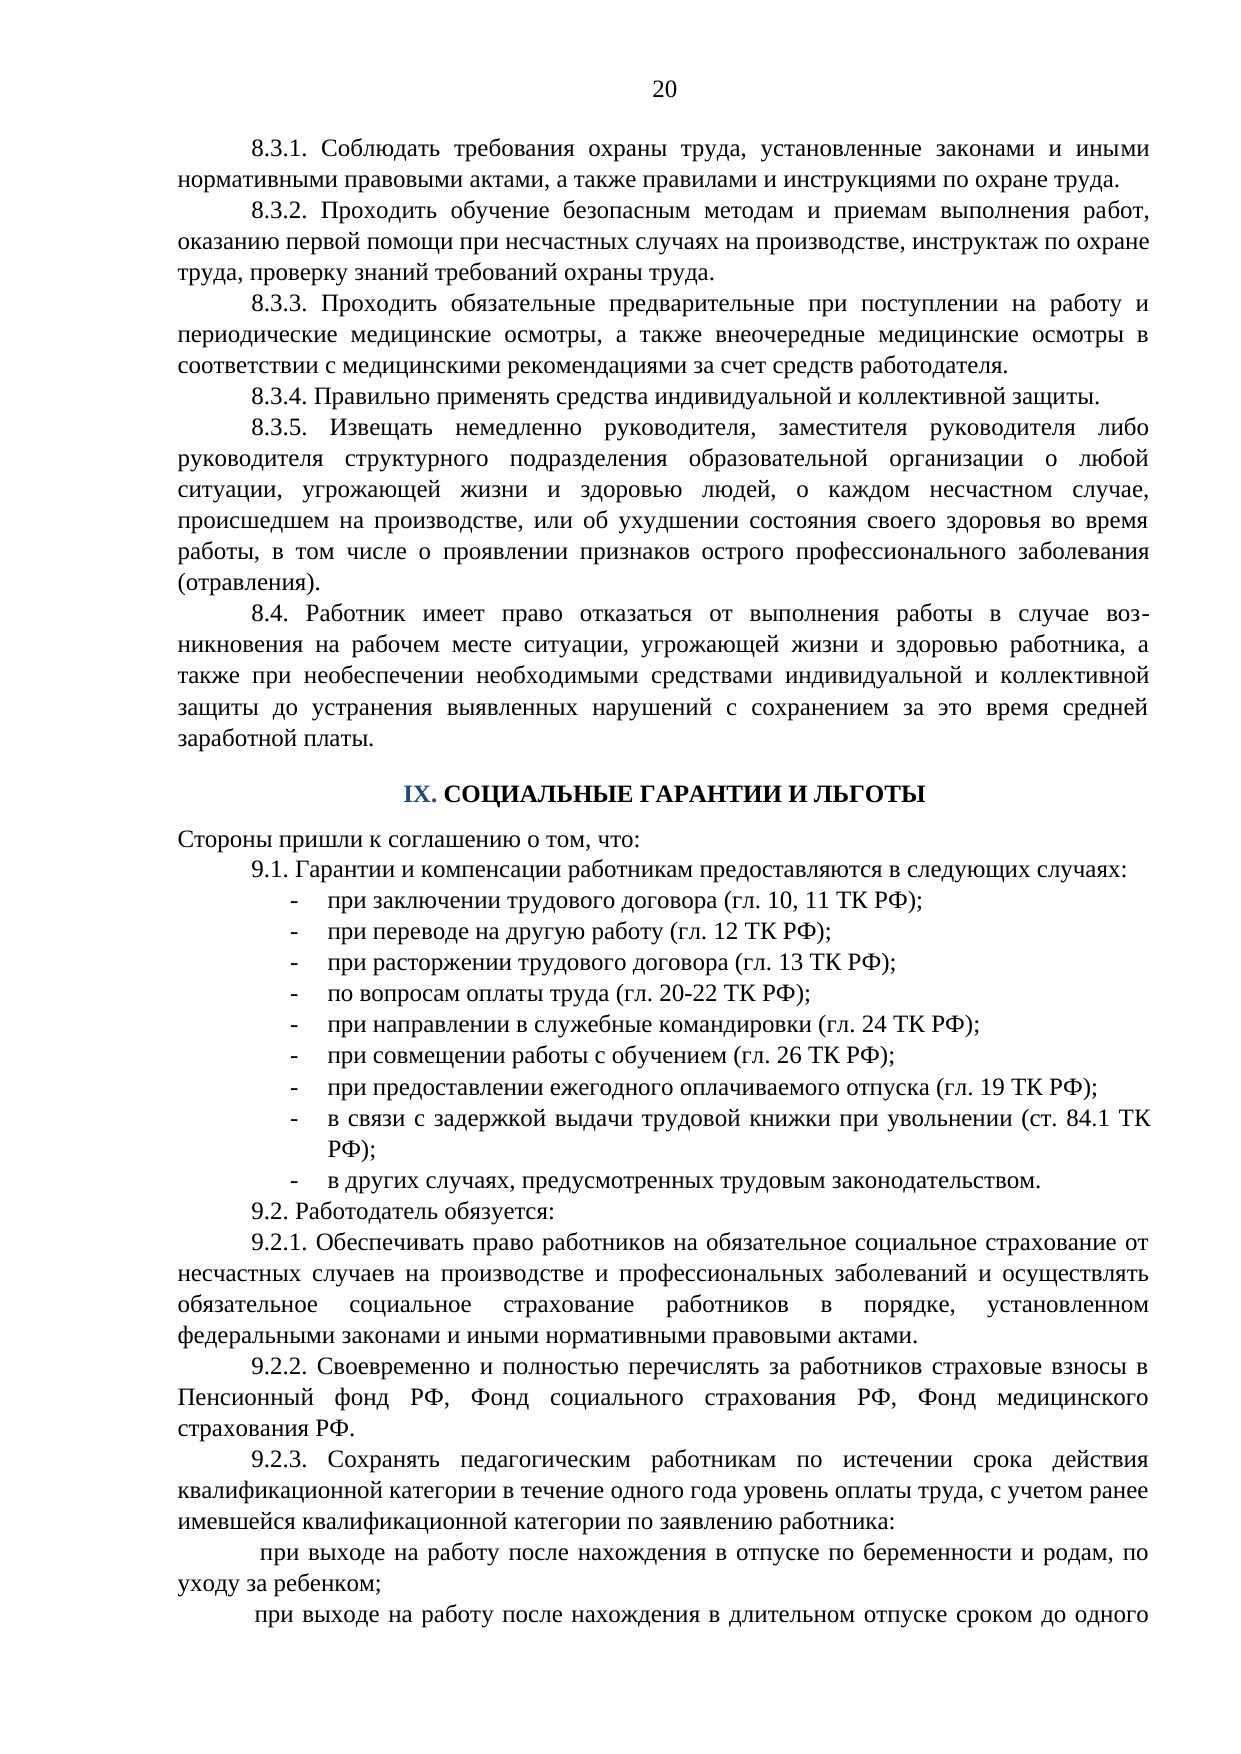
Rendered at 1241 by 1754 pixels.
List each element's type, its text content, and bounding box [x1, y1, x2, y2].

list при направлении в служебные командировки (гл. 24 ТК РФ); [290, 1008, 1152, 1039]
text при выходе на работу после нахождения в отпуске по беременности и родам, по уходу за ребенком; [177, 1536, 1149, 1598]
text 9.1. Гарантии и компенсации работникам предоставляются в следующих случаях: [177, 853, 1149, 884]
list при предоставлении ежегодного оплачиваемого отпуска (гл. 19 ТК РФ); [290, 1070, 1152, 1101]
list при заключении трудового договора (гл. 10, 11 ТК РФ); [290, 884, 1152, 915]
list по вопросам оплаты труда (гл. 20-22 ТК РФ); [290, 977, 1152, 1008]
text 8.4. Работник имеет право отказаться от выполнения работы в случае возникновения на рабочем месте ситуации, угрожающей жизни и здоровью работника, а также при необеспечении необходимыми средствами индивидуальной и коллективной защиты до устранения выявленных нарушений с сохранением за это время средней заработной платы. [177, 597, 1149, 752]
text 8.3.4. Правильно применять средства индивидуальной и коллективной защиты. [177, 380, 1149, 411]
text 8.3.2. Проходить обучение безопасным методам и приемам выполнения работ, оказанию первой помощи при несчастных случаях на производстве, инструктаж по охране труда, проверку знаний требований охраны труда. [177, 193, 1149, 287]
subtitle IX. СОЦИАЛЬНЫЕ ГАРАНТИИ И ЛЬГОТЫ [177, 782, 1152, 807]
list в связи с задержкой выдачи трудовой книжки при увольнении (ст. 84.1 ТК РФ); [290, 1101, 1152, 1163]
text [179, 1598, 1149, 1629]
list при совмещении работы с обучением (гл. 26 ТК РФ); [290, 1039, 1152, 1070]
text 9.2.1. Обеспечивать право работников на обязательное социальное страхование от несчастных случаев на производстве и профессиональных заболеваний и осуществлять обязательное социальное страхование работников в порядке, установленном федеральными законами и иными нормативными правовыми актами. [177, 1225, 1149, 1349]
list при расторжении трудового договора (гл. 13 ТК РФ); [290, 946, 1152, 977]
text 9.2.3. Сохранять педагогическим работникам по истечении срока действия квалификационной категории в течение одного года уровень оплаты труда, с учетом ранее имевшейся квалификационной категории по заявлению работника: [177, 1443, 1149, 1536]
text 9.2.2. Своевременно и полностью перечислять за работников страховые взносы в Пенсионный фонд РФ, Фонд социального страхования РФ, Фонд медицинского страхования РФ. [177, 1349, 1149, 1443]
text 8.3.5. Извещать немедленно руководителя, заместителя руководителя либо руководителя структурного подразделения образовательной организации о любой ситуации, угрожающей жизни и здоровью людей, о каждом несчастном случае, происшедшем на производстве, или об ухудшении состояния своего здоровья во время работы, в том числе о проявлении признаков острого профессионального заболевания (отравления). [177, 411, 1149, 597]
text 8.3.3. Проходить обязательные предварительные при поступлении на работу и периодические медицинские осмотры, а также внеочередные медицинские осмотры в соответствии с медицинскими рекомендациями за счет средств работодателя. [177, 287, 1149, 380]
subtitle Стороны пришли к соглашению о том, что: [177, 828, 1152, 853]
text 9.2. Работодатель обязуется: [177, 1194, 1152, 1225]
text 8.3.1. Соблюдать требования охраны труда, установленные законами и иными нормативными правовыми актами, а также правилами и инструкциями по охране труда. [177, 131, 1149, 193]
list при переводе на другую работу (гл. 12 ТК РФ); [290, 915, 1152, 946]
list в других случаях, предусмотренных трудовым законодательством. [290, 1163, 1152, 1194]
